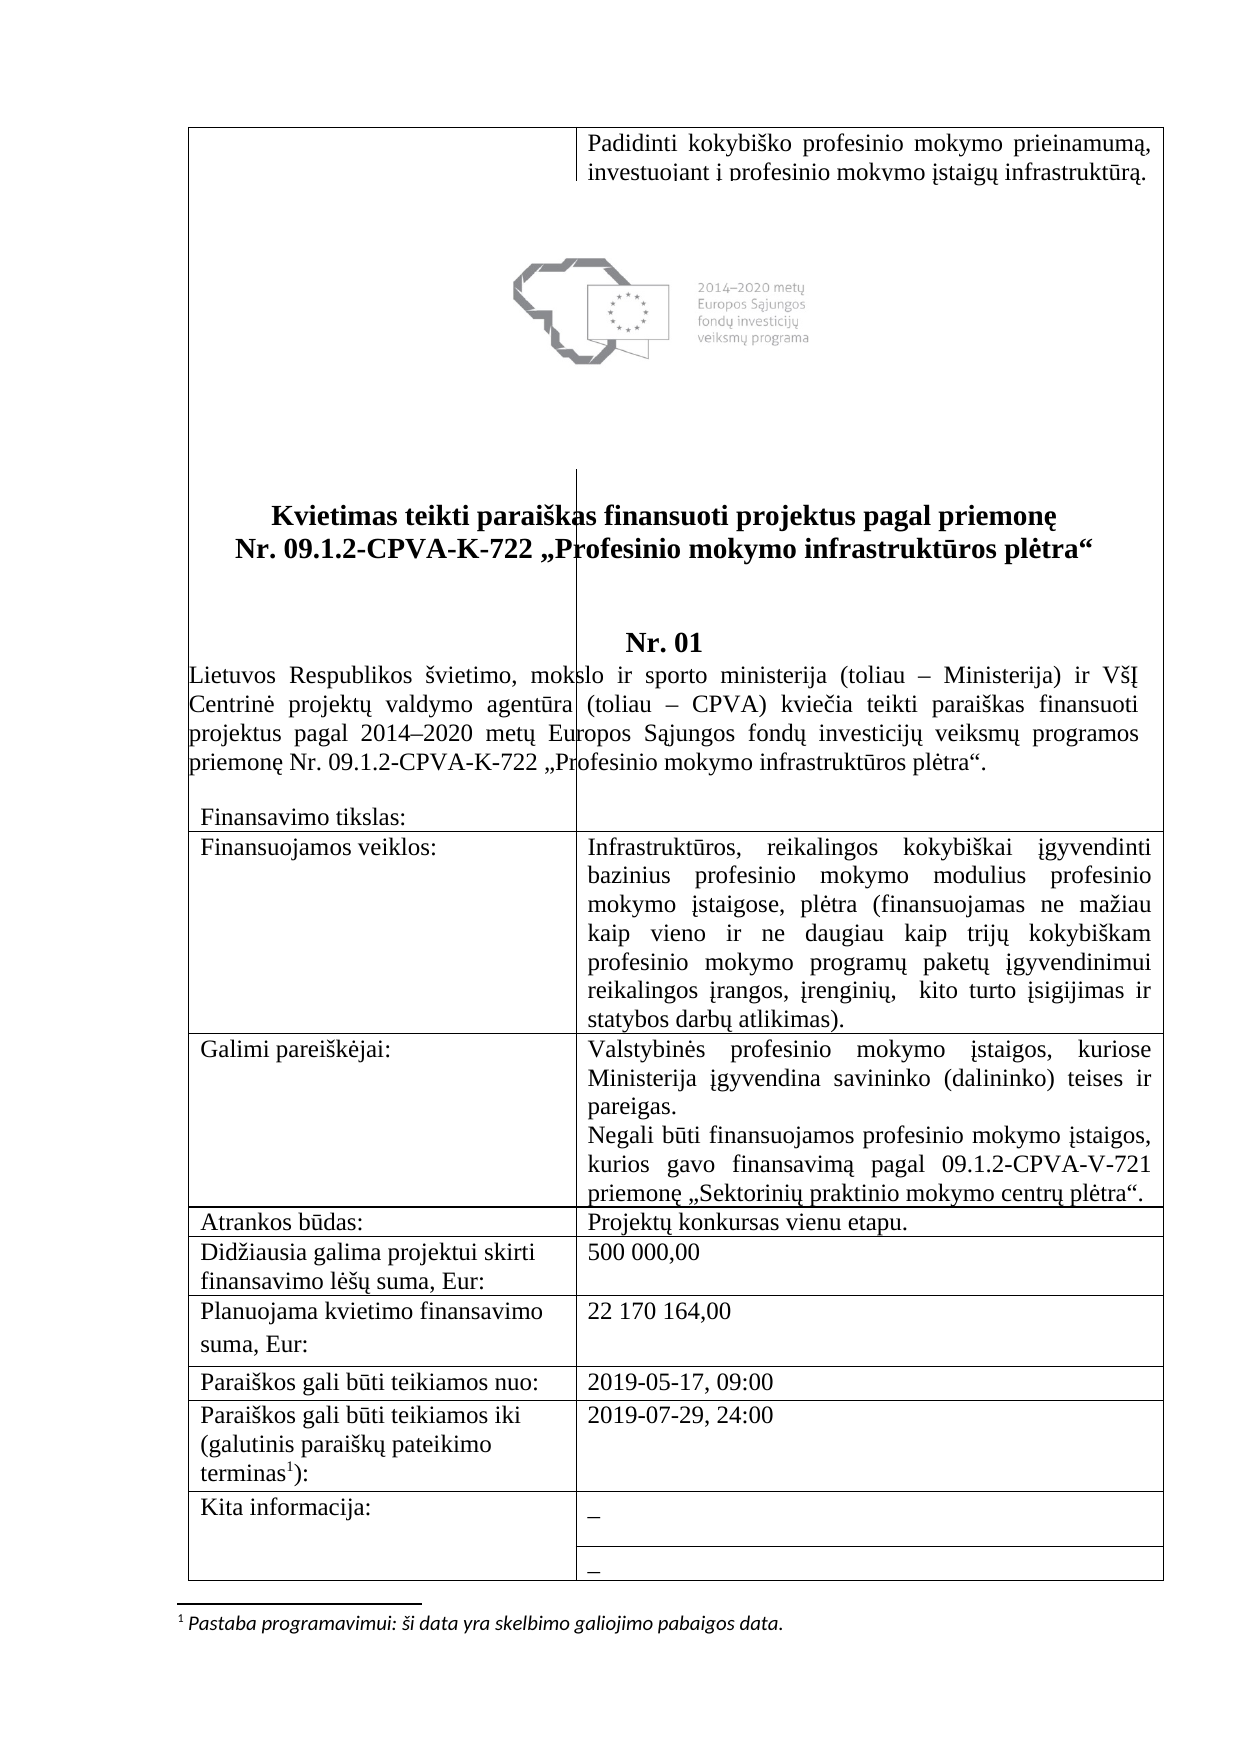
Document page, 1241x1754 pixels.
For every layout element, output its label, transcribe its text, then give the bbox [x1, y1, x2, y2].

table_cell 22 170 164,00 [577, 1296, 1163, 1366]
table_cell Planuojama kvietimo finansavimo suma, Eur: [189, 1296, 576, 1366]
table_cell Didžiausia galima projektui skirti finansavimo lėšų suma, Eur: [189, 1237, 576, 1295]
table_cell 2019-05-17, 09:00 [577, 1367, 1163, 1399]
picture [431, 181, 897, 469]
table_cell _ [577, 1547, 1163, 1580]
table_cell 500 000,00 [577, 1237, 1163, 1295]
table_cell 2019-07-29, 24:00 [577, 1401, 1163, 1491]
table_cell Galimi pareiškėjai: [189, 1034, 576, 1206]
table_cell Projektų konkursas vienu etapu. [577, 1208, 1163, 1236]
table_header Padidinti kokybiško profesinio mokymo prieinamumą, investuojant į profesinio mokymo įstaigų infrastruktūrą. [577, 128, 1163, 831]
table_cell Atrankos būdas: [189, 1208, 576, 1236]
table_header Finansavimo tikslas: [189, 802, 576, 831]
table_cell Finansuojamos veiklos: [189, 832, 576, 1033]
table_cell Paraiškos gali būti teikiamos nuo: [189, 1367, 576, 1399]
table_cell Kita informacija: [189, 1492, 576, 1580]
table_cell Infrastruktūros, reikalingos kokybiškai įgyvendinti bazinius profesinio mokymo modulius profesinio mokymo įstaigose, plėtra (finansuojamas ne mažiau kaip vieno ir ne daugiau kaip trijų kokybiškam profesinio mokymo programų paketų įgyvendinimui reikalingos įrangos, įrenginių, kito turto įsigijimas ir statybos darbų atlikimas). [577, 832, 1163, 1033]
table_cell Valstybinės profesinio mokymo įstaigos, kuriose Ministerija įgyvendina savininko (dalininko) teises ir pareigas. Negali būti finansuojamos profesinio mokymo įstaigos, kurios gavo finansavimą pagal 09.1.2-CPVA-V-721 priemonę „Sektorinių praktinio mokymo centrų plėtra“. [577, 1034, 1163, 1206]
table_cell _ [577, 1492, 1163, 1546]
table_cell Paraiškos gali būti teikiamos iki (galutinis paraiškų pateikimo terminas): [189, 1401, 576, 1491]
table_cell [166, 154, 1140, 802]
table_header [166, 125, 1140, 154]
